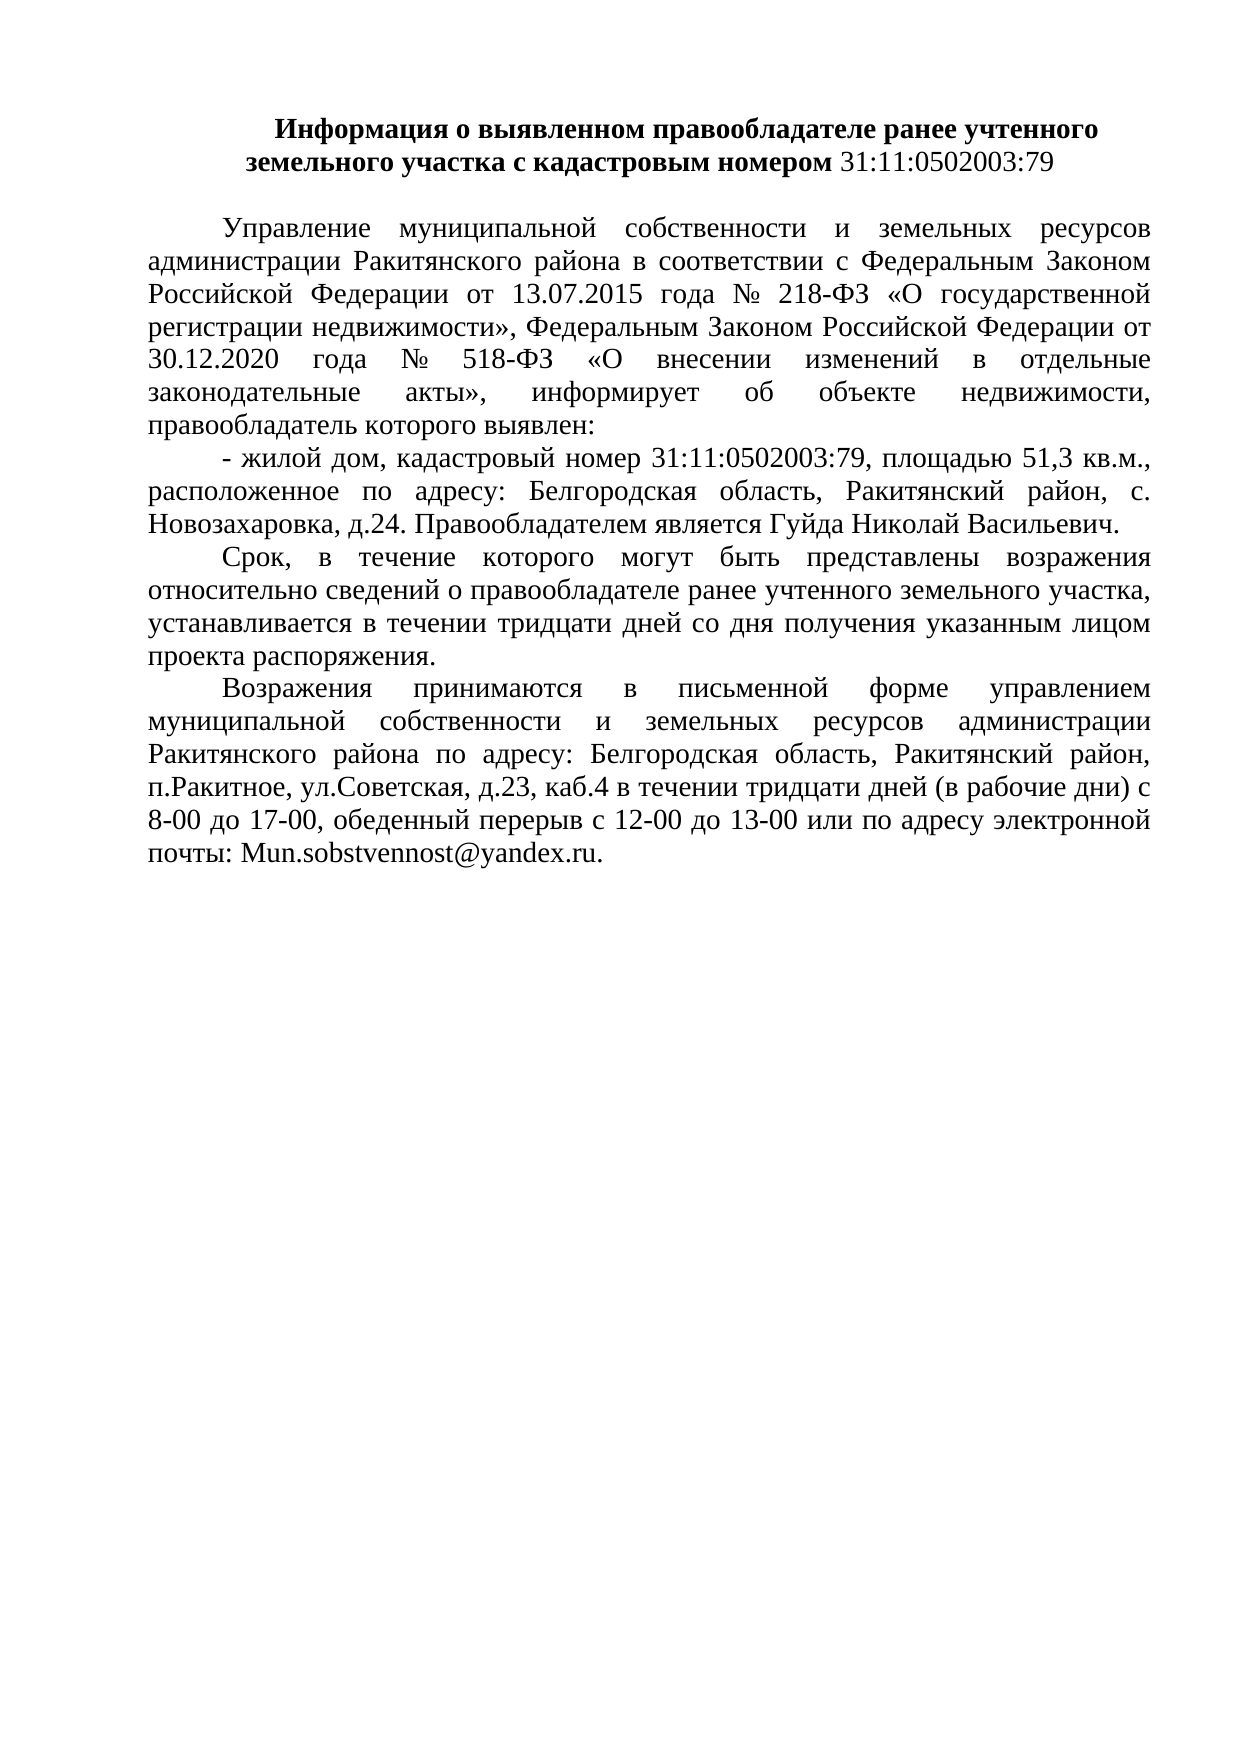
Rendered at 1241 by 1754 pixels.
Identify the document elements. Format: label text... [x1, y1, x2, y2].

text Срок, в течение которого могут быть представлены возражения относительно сведений о правообладателе ранее учтенного земельного участка, устанавливается в течении тридцати дней со дня получения указанным лицом проекта распоряжения. [148, 540, 1152, 671]
text Управление муниципальной собственности и земельных ресурсов администрации Ракитянского района в соответствии с Федеральным Законом Российской Федерации от 13.07.2015 года № 218-ФЗ «О государственной регистрации недвижимости», Федеральным Законом Российской Федерации от 30.12.2020 года № 518-ФЗ «О внесении изменений в отдельные законодательные акты», информирует об объекте недвижимости, правообладатель которого выявлен: [148, 211, 1152, 441]
text - жилой дом, кадастровый номер 31:11:0502003:79, площадью 51,3 кв.м., расположенное по адресу: Белгородская область, Ракитянский район, с. Новозахаровка, д.24. Правообладателем является Гуйда Николай Васильевич. [148, 441, 1152, 540]
text Возражения принимаются в письменной форме управлением муниципальной собственности и земельных ресурсов администрации Ракитянского района по адресу: Белгородская область, Ракитянский район, п.Ракитное, ул.Советская, д.23, каб.4 в течении тридцати дней (в рабочие дни) с 8-00 до 17-00, обеденный перерыв с 12-00 до 13-00 или по адресу электронной почты: Mun.sobstvennost@yandex.ru. [148, 671, 1152, 869]
text Информация о выявленном правообладателе ранее учтенного земельного участка с кадастровым номером 31:11:0502003:79 [148, 112, 1152, 178]
